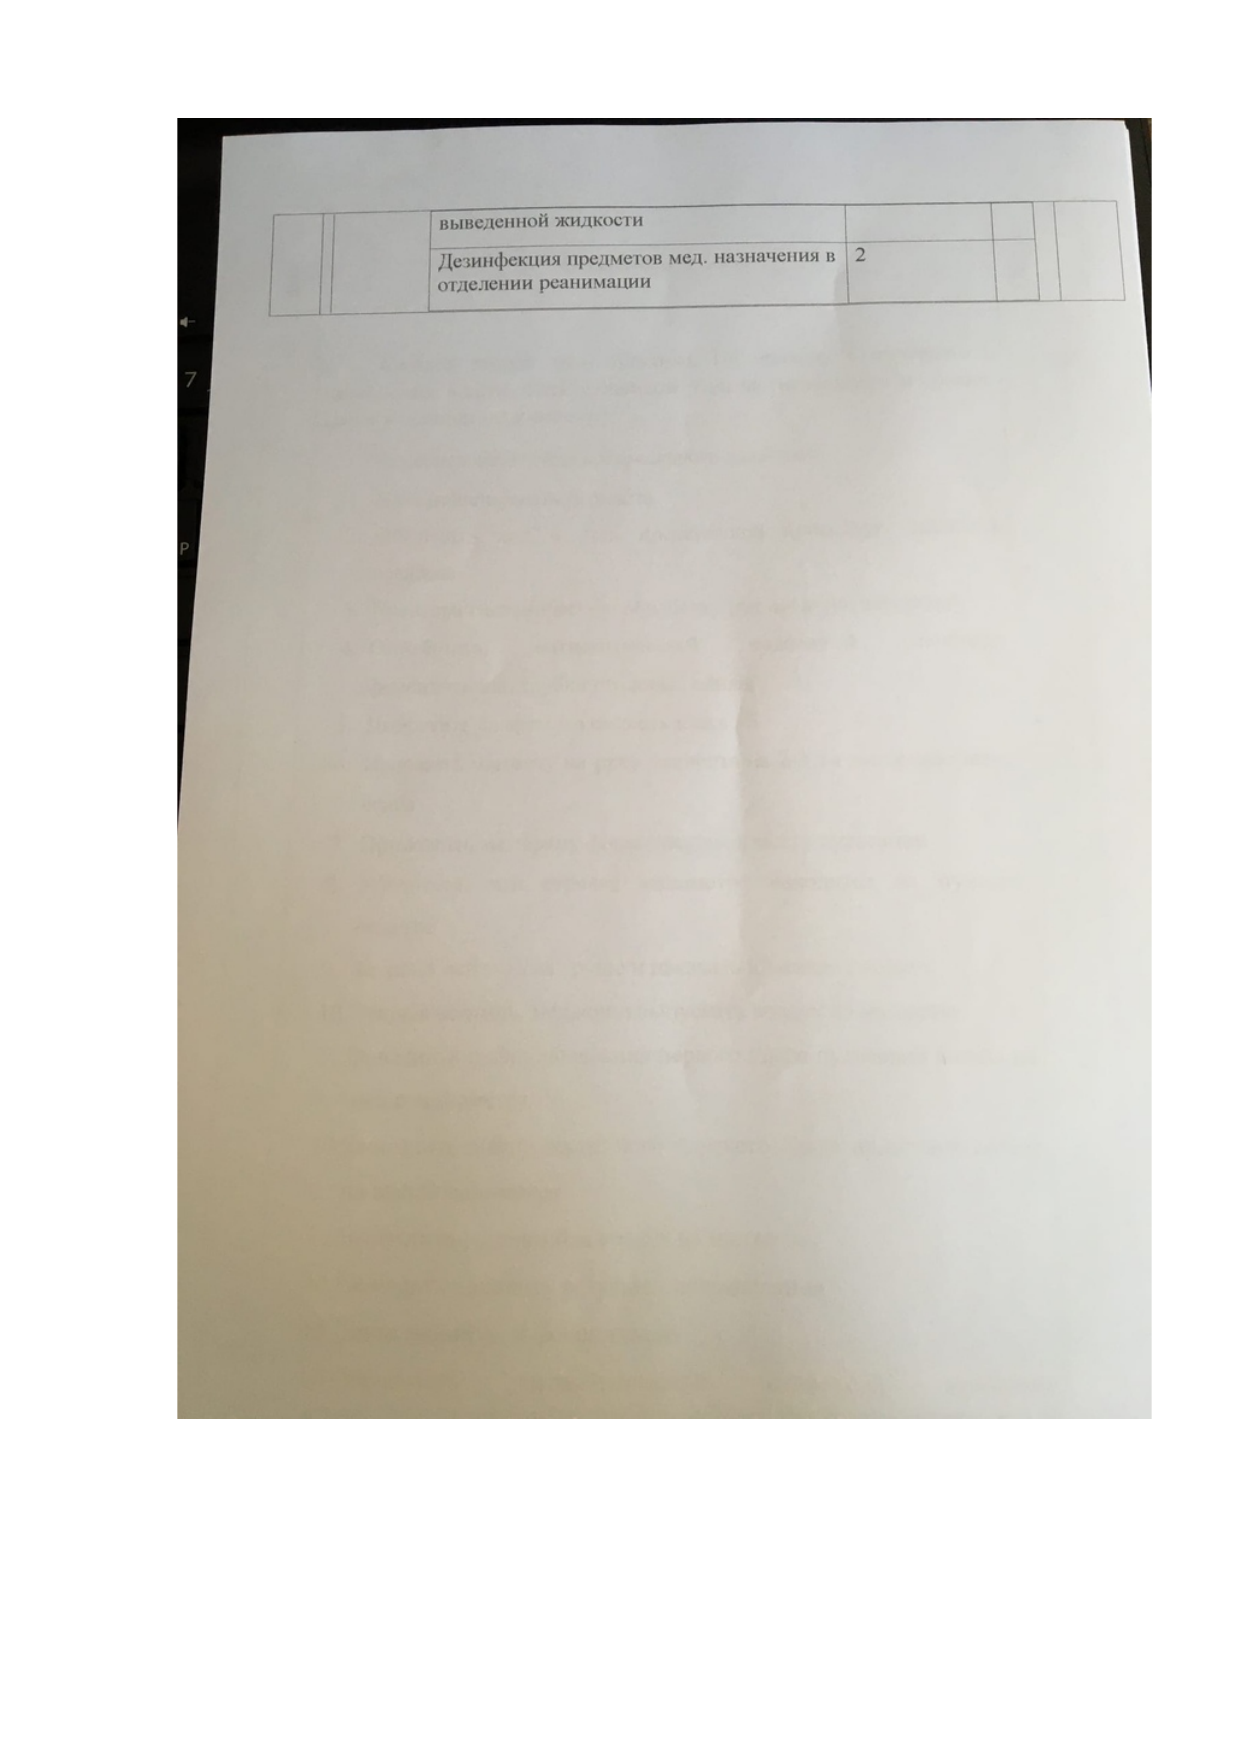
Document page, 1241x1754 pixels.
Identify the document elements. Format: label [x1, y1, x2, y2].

picture [177, 118, 1152, 1419]
